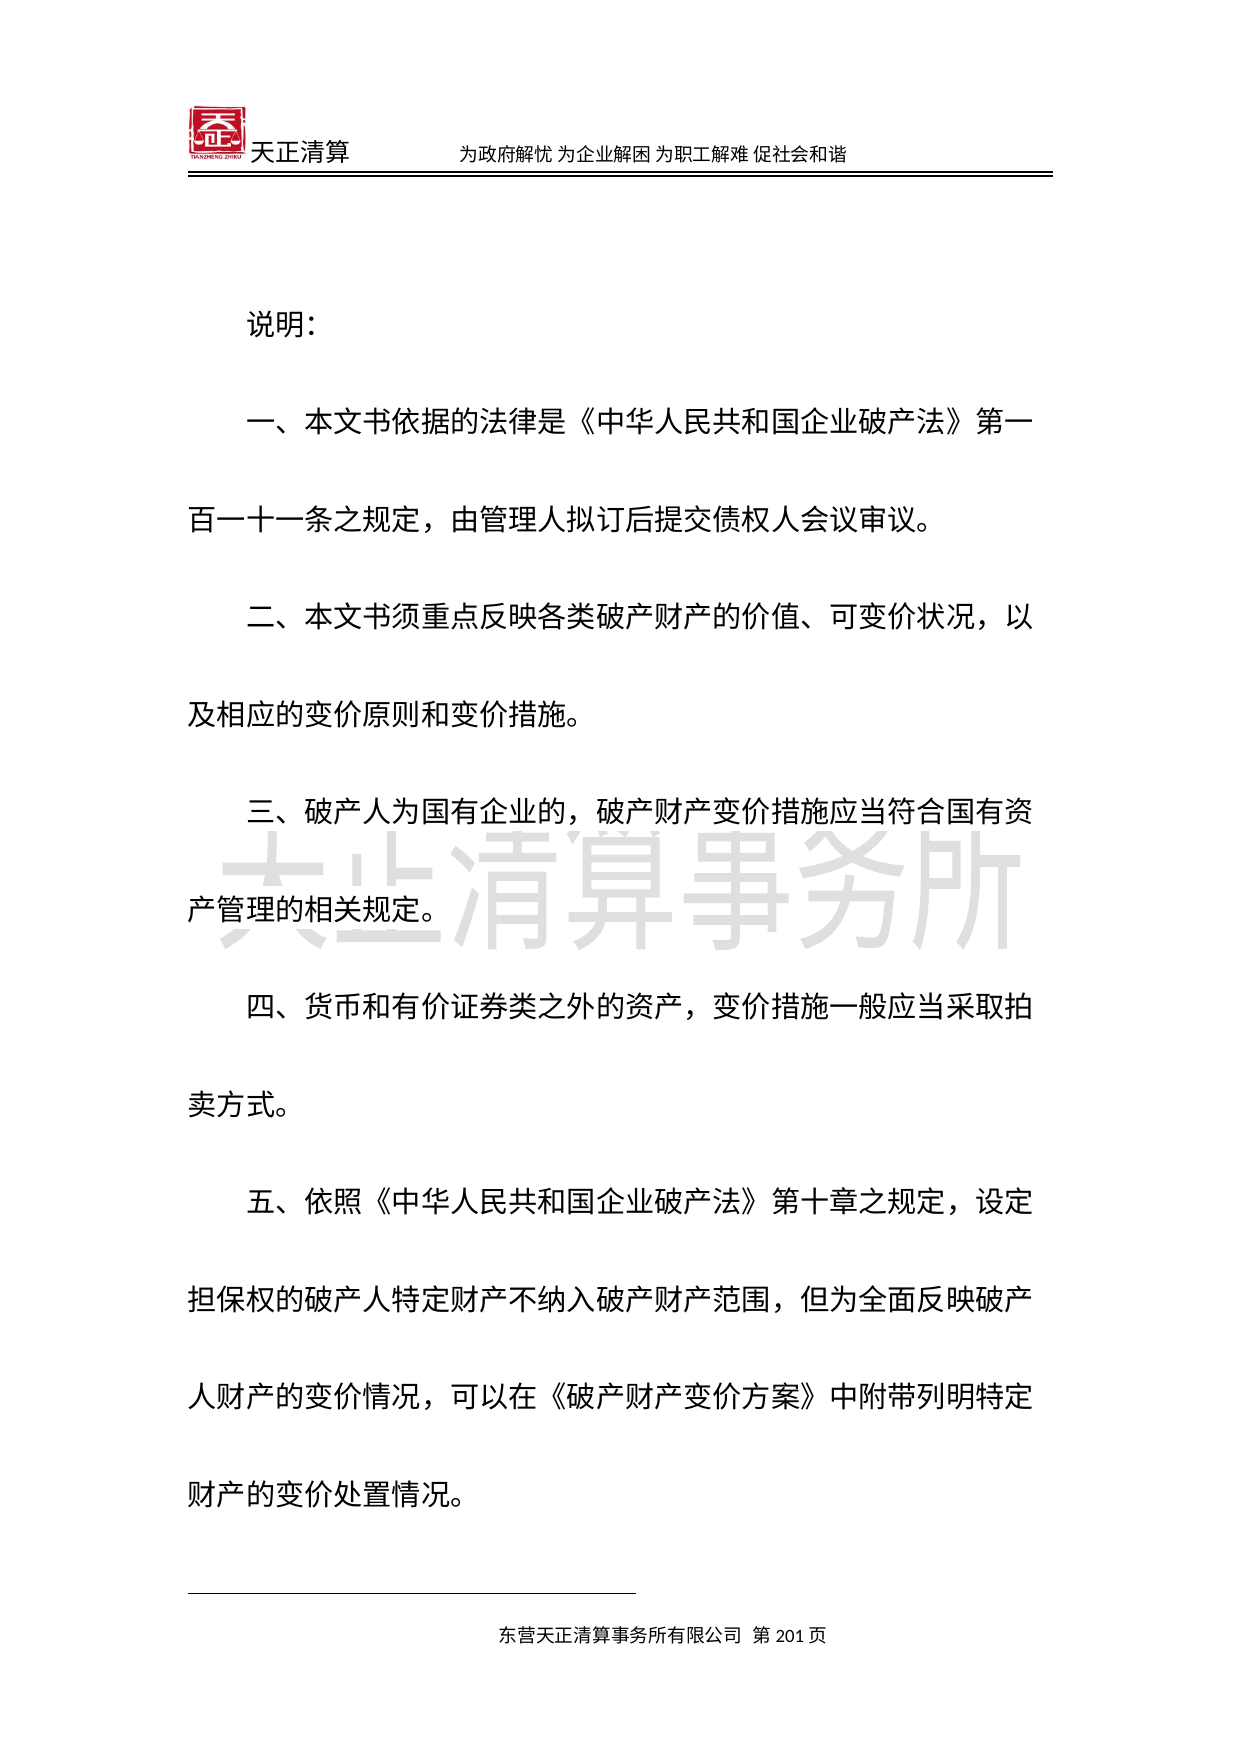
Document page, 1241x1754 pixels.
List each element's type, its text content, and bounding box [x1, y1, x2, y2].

picture [187, 105, 246, 162]
